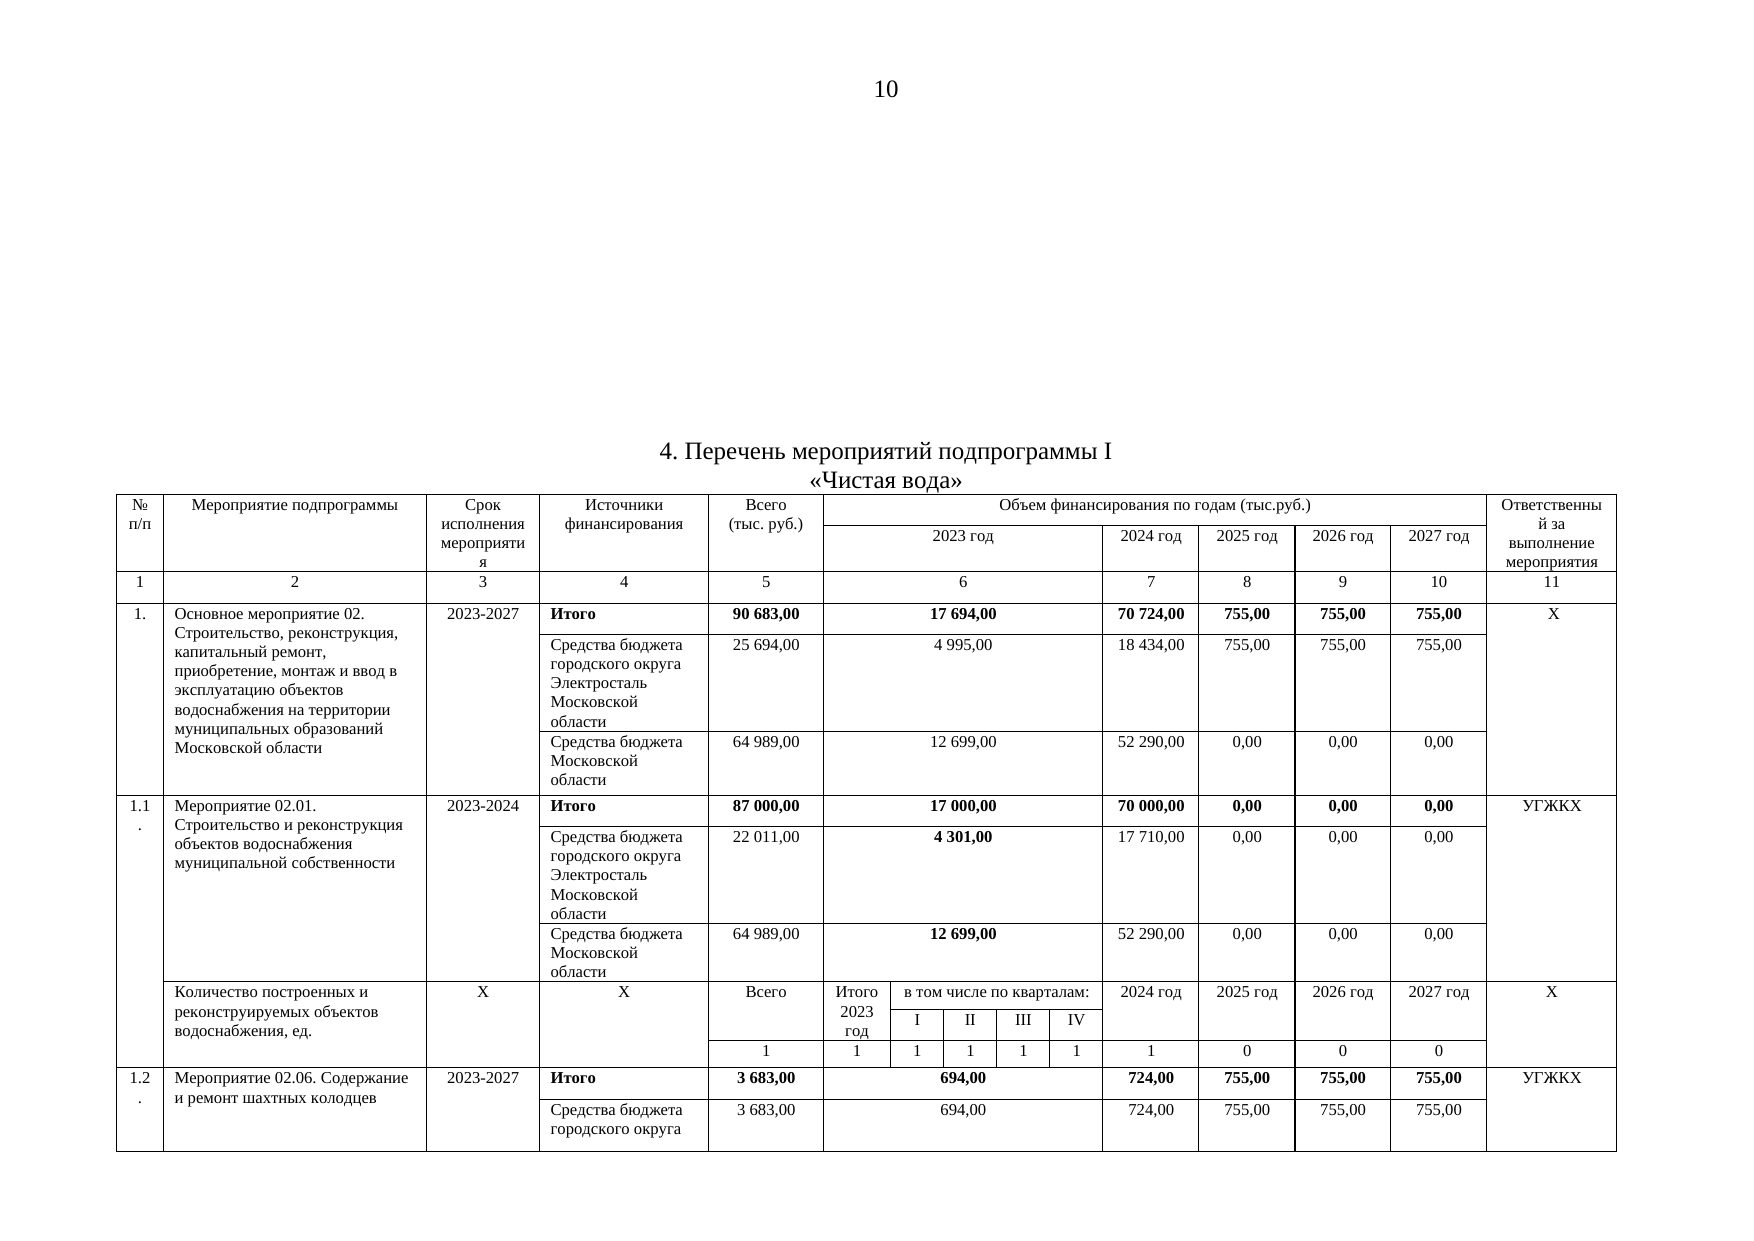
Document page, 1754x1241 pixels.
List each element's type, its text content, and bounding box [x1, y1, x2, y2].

table_cell 64 989,00 [709, 924, 823, 981]
table_cell 1 [1103, 1041, 1198, 1067]
table_cell 12 699,00 [824, 732, 1102, 794]
table_cell 2023-2024 [427, 796, 539, 981]
table_cell 755,00 [1391, 1068, 1486, 1098]
table_cell 755,00 [1199, 604, 1294, 634]
table_cell 1.1. [117, 796, 163, 1067]
table_cell 3 [427, 572, 539, 602]
table_cell I [891, 1010, 943, 1040]
table_cell 724,00 [1103, 1100, 1198, 1151]
table_cell Итого [540, 604, 708, 634]
table_cell 5 [709, 572, 823, 602]
table_cell 694,00 [824, 1068, 1102, 1098]
table_cell 1 [1050, 1041, 1102, 1067]
table_cell 4 [540, 572, 708, 602]
table_cell 90 683,00 [709, 604, 823, 634]
table_cell 17 710,00 [1103, 827, 1198, 923]
table_cell 0,00 [1199, 827, 1294, 923]
table_cell 25 694,00 [709, 635, 823, 731]
table_cell 0,00 [1391, 827, 1486, 923]
table_header Срок исполнения мероприятия [427, 495, 539, 571]
table_cell 2026 год [1296, 526, 1390, 571]
table_cell 7 [1103, 572, 1198, 602]
table_cell Х [1487, 604, 1616, 794]
table_cell Средства бюджета Московской области [540, 924, 708, 981]
table_cell Средства бюджета Московской области [540, 732, 708, 794]
table_cell 1 [891, 1041, 943, 1067]
table_cell 0 [1199, 1041, 1294, 1067]
table_cell 1 [117, 572, 163, 602]
table_cell III [997, 1010, 1049, 1040]
table_cell 0,00 [1296, 827, 1390, 923]
table_cell Мероприятие 02.01. Строительство и реконструкция объектов водоснабжения муниципальной собственности [164, 796, 426, 981]
table_cell 1.2. [117, 1068, 163, 1151]
table_cell 64 989,00 [709, 732, 823, 794]
table_cell 2025 год [1199, 982, 1294, 1040]
table_cell 0,00 [1199, 796, 1294, 826]
table_cell 4 301,00 [824, 827, 1102, 923]
table_cell 3 683,00 [709, 1068, 823, 1098]
table_header Ответственный за выполнение мероприятия [1487, 495, 1616, 571]
table_cell 755,00 [1296, 1068, 1390, 1098]
table_cell 1 [944, 1041, 996, 1067]
table_cell 755,00 [1199, 1068, 1294, 1098]
table_cell II [944, 1010, 996, 1040]
table_cell Количество построенных и реконструируемых объектов водоснабжения, ед. [164, 982, 426, 1067]
table_cell 755,00 [1296, 604, 1390, 634]
table_cell 0,00 [1199, 732, 1294, 794]
table_cell 22 011,00 [709, 827, 823, 923]
table_cell Мероприятие 02.06. Содержание и ремонт шахтных колодцев [164, 1068, 426, 1151]
table_cell 17 694,00 [824, 604, 1102, 634]
table_cell 87 000,00 [709, 796, 823, 826]
table_cell 0,00 [1296, 924, 1390, 981]
table_header Всего (тыс. руб.) [709, 495, 823, 571]
table_cell 17 000,00 [824, 796, 1102, 826]
table_cell 2026 год [1296, 982, 1390, 1040]
table_cell 0,00 [1296, 796, 1390, 826]
table_cell Всего [709, 982, 823, 1040]
table_cell 755,00 [1391, 635, 1486, 731]
table_cell 755,00 [1391, 1100, 1486, 1151]
table_cell УГЖКХ [1487, 1068, 1616, 1151]
table_cell 70 000,00 [1103, 796, 1198, 826]
table_cell 0,00 [1391, 732, 1486, 794]
table_cell Итого [540, 1068, 708, 1098]
table_cell 755,00 [1199, 635, 1294, 731]
table_cell 2023-2027 [427, 604, 539, 794]
table_cell 52 290,00 [1103, 924, 1198, 981]
table_cell 1 [824, 1041, 890, 1067]
table_cell Основное мероприятие 02. Строительство, реконструкция, капитальный ремонт, приобретение, монтаж и ввод в эксплуатацию объектов водоснабжения на территории муниципальных образований Московской области [164, 604, 426, 794]
table_cell 755,00 [1296, 635, 1390, 731]
text «Чистая вода» [118, 465, 1653, 493]
table_cell 12 699,00 [824, 924, 1102, 981]
table_header № п/п [117, 495, 163, 571]
table_cell IV [1050, 1010, 1102, 1040]
table_cell 6 [824, 572, 1102, 602]
table_cell Итого 2023 год [824, 982, 890, 1040]
table_cell 8 [1199, 572, 1294, 602]
table_cell Х [1487, 982, 1616, 1067]
table_cell 2027 год [1391, 526, 1486, 571]
table_cell 1 [997, 1041, 1049, 1067]
table_cell 2024 год [1103, 982, 1198, 1040]
text 4. Перечень мероприятий подпрограммы I [118, 436, 1653, 465]
table_cell 11 [1487, 572, 1616, 602]
table_cell 2023-2027 [427, 1068, 539, 1151]
table_cell 18 434,00 [1103, 635, 1198, 731]
table_header Источники финансирования [540, 495, 708, 571]
table_cell 0 [1296, 1041, 1390, 1067]
table_cell 2024 год [1103, 526, 1198, 571]
table_cell 0,00 [1391, 796, 1486, 826]
table_cell 694,00 [824, 1100, 1102, 1151]
table_cell 2 [164, 572, 426, 602]
table_cell 0,00 [1391, 924, 1486, 981]
table_cell Средства бюджета городского округа Электросталь Московской области [540, 635, 708, 731]
table_cell 9 [1296, 572, 1390, 602]
table_cell 2025 год [1199, 526, 1294, 571]
table_cell УГЖКХ [1487, 796, 1616, 981]
table_cell 70 724,00 [1103, 604, 1198, 634]
table_cell 0 [1391, 1041, 1486, 1067]
table_cell 0,00 [1199, 924, 1294, 981]
table_cell Итого [540, 796, 708, 826]
table_header Мероприятие подпрограммы [164, 495, 426, 571]
table_cell 2023 год [824, 526, 1102, 571]
table_cell 3 683,00 [709, 1100, 823, 1151]
table_cell 4 995,00 [824, 635, 1102, 731]
table_cell 724,00 [1103, 1068, 1198, 1098]
table_cell Х [540, 982, 708, 1067]
table_cell Х [427, 982, 539, 1067]
table_cell 1. [117, 604, 163, 794]
table_cell Средства бюджета городского округа Электросталь Московской области [540, 827, 708, 923]
table_cell 52 290,00 [1103, 732, 1198, 794]
table_cell 1 [709, 1041, 823, 1067]
table_cell 755,00 [1391, 604, 1486, 634]
table_cell 2027 год [1391, 982, 1486, 1040]
table_cell 755,00 [1199, 1100, 1294, 1151]
table_cell 755,00 [1296, 1100, 1390, 1151]
table_cell в том числе по кварталам: [891, 982, 1102, 1009]
table_header Объем финансирования по годам (тыс.руб.) [824, 495, 1486, 525]
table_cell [540, 1100, 708, 1151]
table_cell 0,00 [1296, 732, 1390, 794]
table_cell 10 [1391, 572, 1486, 602]
